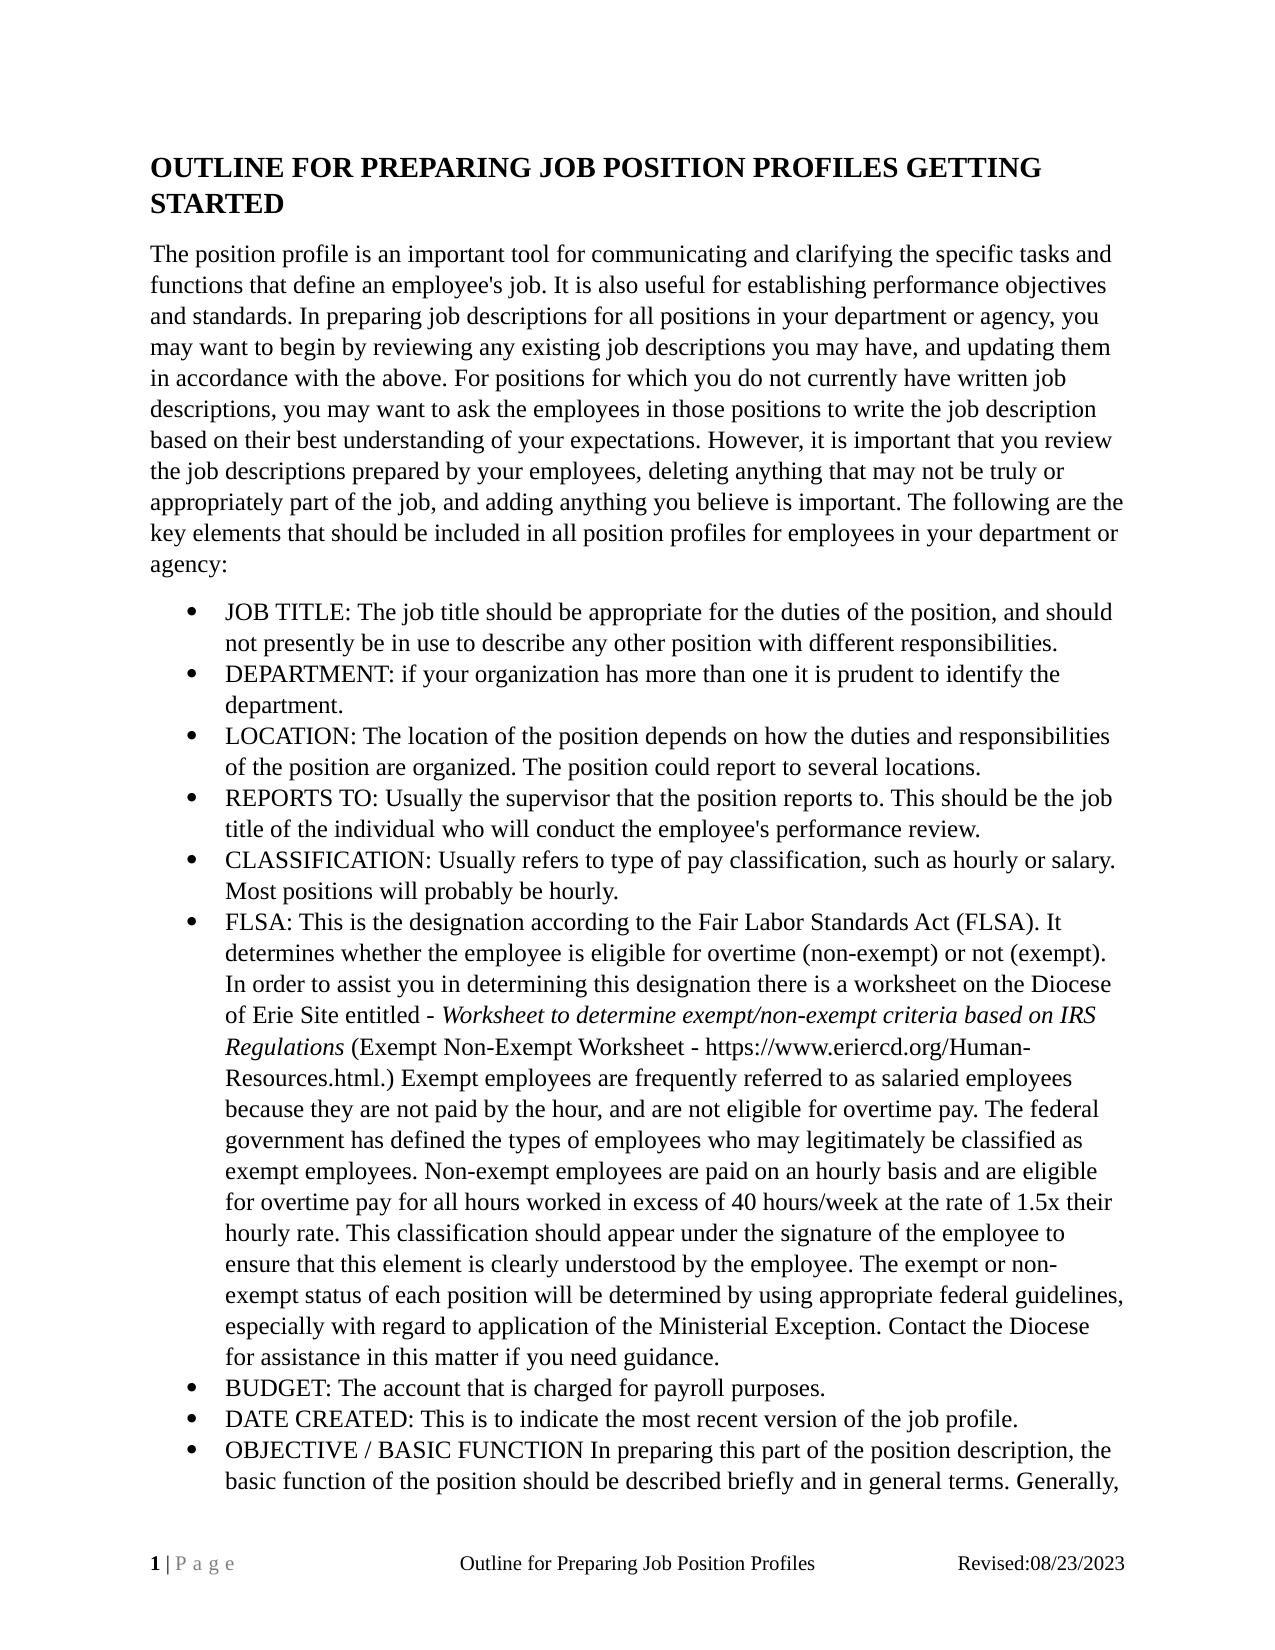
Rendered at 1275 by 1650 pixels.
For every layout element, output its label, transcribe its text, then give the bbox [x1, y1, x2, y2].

list BUDGET: The account that is charged for payroll purposes. [187, 1373, 1125, 1402]
list REPORTS TO: Usually the supervisor that the position reports to. This should be the job title of the individual who will conduct the employee's performance review. [187, 783, 1125, 843]
list JOB TITLE: The job title should be appropriate for the duties of the position, and should not presently be in use to describe any other position with different responsibilities. [187, 597, 1125, 657]
list FLSA: This is the designation according to the Fair Labor Standards Act (FLSA). It determines whether the employee is eligible for overtime (non-exempt) or not (exempt). In order to assist you in determining this designation there is a worksheet on the Diocese of Erie Site entitled - Worksheet to determine exempt/non-exempt criteria based on IRS Regulations (Exempt Non-Exempt Worksheet - https://www.eriercd.org/Human-Resources.html.) Exempt employees are frequently referred to as salaried employees because they are not paid by the hour, and are not eligible for overtime pay. The federal government has defined the types of employees who may legitimately be classified as exempt employees. Non-exempt employees are paid on an hourly basis and are eligible for overtime pay for all hours worked in excess of 40 hours/week at the rate of 1.5x their hourly rate. This classification should appear under the signature of the employee to ensure that this element is clearly understood by the employee. The exempt or non-exempt status of each position will be determined by using appropriate federal guidelines, especially with regard to application of the Ministerial Exception. Contact the Diocese for assistance in this matter if you need guidance. [187, 907, 1125, 1371]
list CLASSIFICATION: Usually refers to type of pay classification, such as hourly or salary. Most positions will probably be hourly. [187, 845, 1125, 905]
text The position profile is an important tool for communicating and clarifying the specific tasks and functions that define an employee's job. It is also useful for establishing performance objectives and standards. In preparing job descriptions for all positions in your department or agency, you may want to begin by reviewing any existing job descriptions you may have, and updating them in accordance with the above. For positions for which you do not currently have written job descriptions, you may want to ask the employees in those positions to write the job description based on their best understanding of your expectations. However, it is important that you review the job descriptions prepared by your employees, deleting anything that may not be truly or appropriately part of the job, and adding anything you believe is important. The following are the key elements that should be included in all position profiles for employees in your department or agency: [150, 239, 1125, 578]
text OUTLINE FOR PREPARING JOB POSITION PROFILES GETTING STARTED [150, 150, 1125, 220]
list LOCATION: The location of the position depends on how the duties and responsibilities of the position are organized. The position could report to several locations. [187, 721, 1125, 781]
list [187, 1435, 1125, 1495]
list DATE CREATED: This is to indicate the most recent version of the job profile. [187, 1404, 1125, 1433]
list DEPARTMENT: if your organization has more than one it is prudent to identify the department. [187, 659, 1125, 719]
